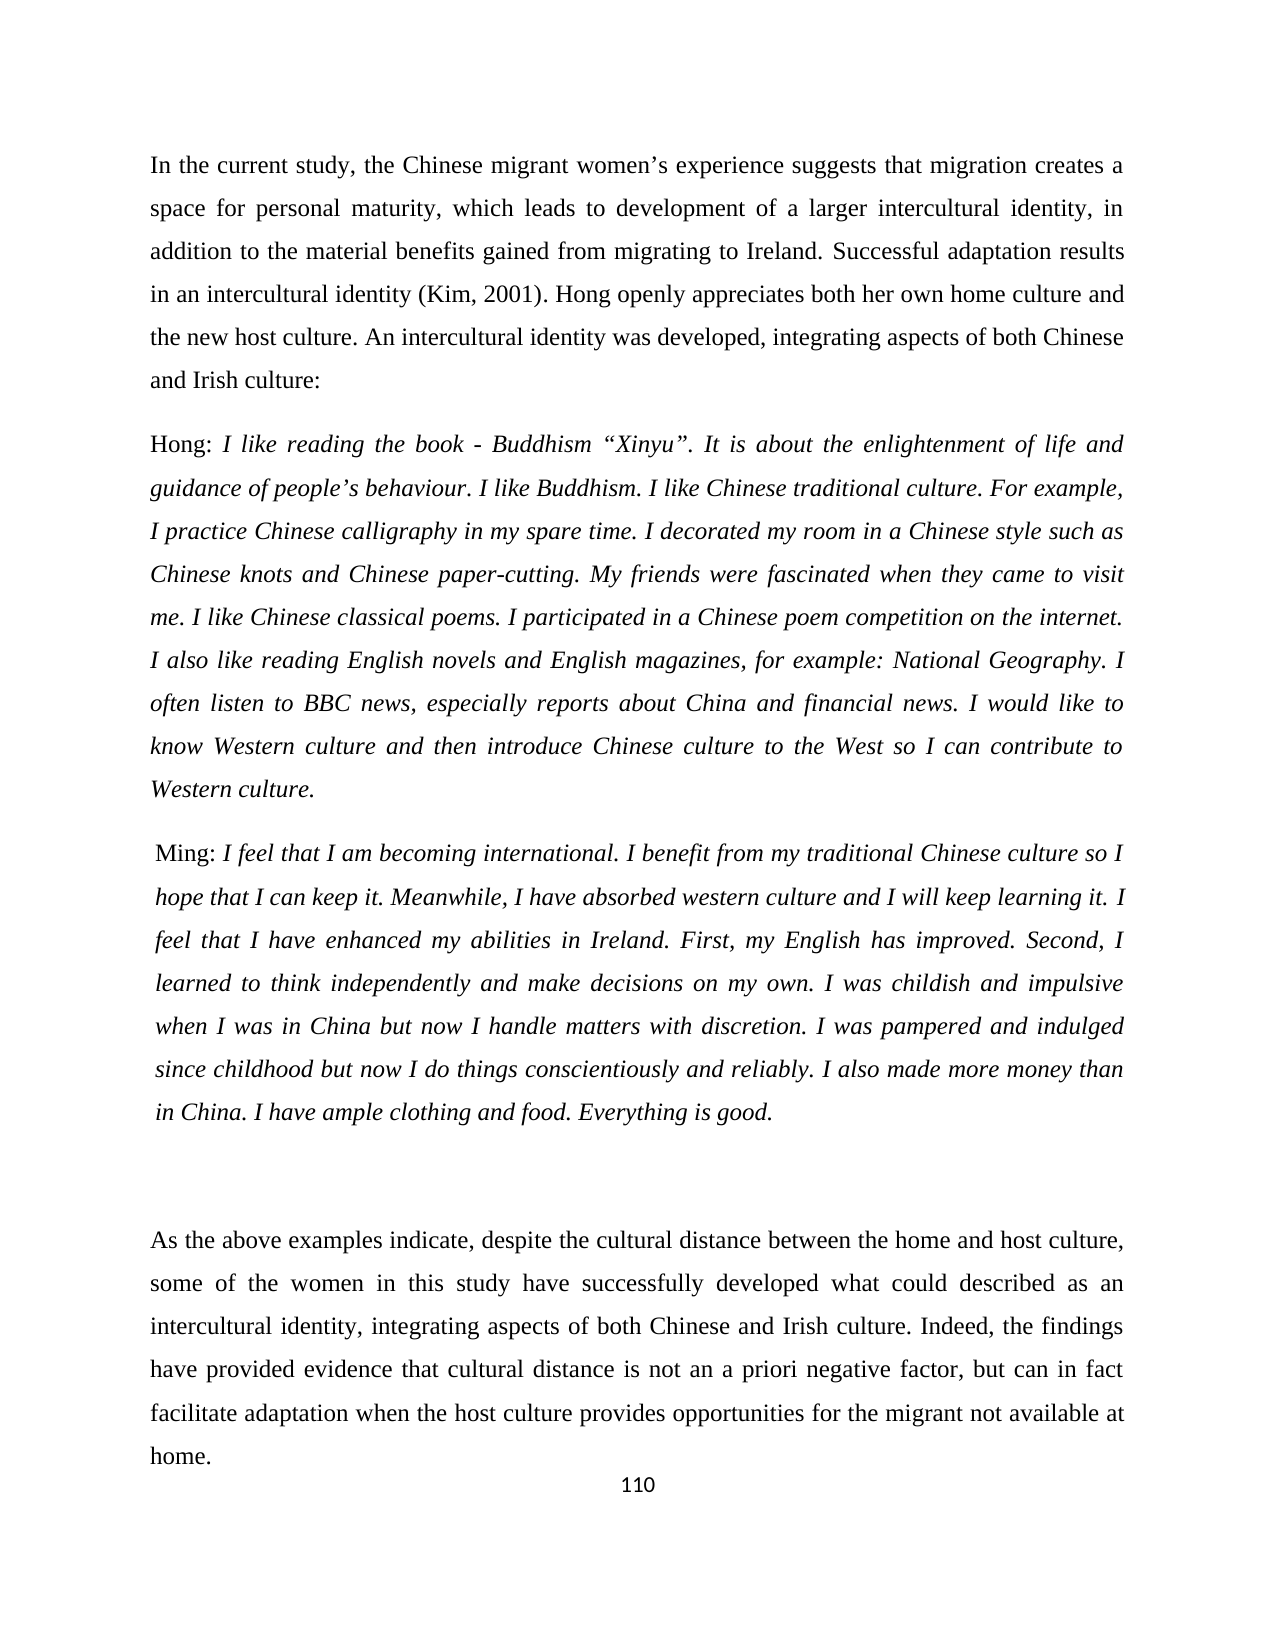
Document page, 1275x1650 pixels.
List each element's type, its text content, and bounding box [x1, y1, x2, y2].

text Hong: I like reading the book - Buddhism “Xinyu”. It is about the enlightenment of life and guidance of people’s behaviour. I like Buddhism. I like Chinese traditional culture. For example, I practice Chinese calligraphy in my spare time. I decorated my room in a Chinese style such as Chinese knots and Chinese paper-cutting. My friends were fascinated when they came to visit me. I like Chinese classical poems. I participated in a Chinese poem competition on the internet. I also like reading English novels and English magazines, for example: National Geography. I often listen to BBC news, especially reports about China and financial news. I would like to know Western culture and then introduce Chinese culture to the West so I can contribute to Western culture. [150, 429, 1125, 803]
text Ming: I feel that I am becoming international. I benefit from my traditional Chinese culture so I hope that I can keep it. Meanwhile, I have absorbed western culture and I will keep learning it. I feel that I have enhanced my abilities in Ireland. First, my English has improved. Second, I learned to think independently and make decisions on my own. I was childish and impulsive when I was in China but now I handle matters with discretion. I was pampered and indulged since childhood but now I do things conscientiously and reliably. I also made more money than in China. I have ample clothing and food. Everything is good. [155, 838, 1125, 1126]
text In the current study, the Chinese migrant women’s experience suggests that migration creates a space for personal maturity, which leads to development of a larger intercultural identity, in addition to the material benefits gained from migrating to Ireland. Successful adaptation results in an intercultural identity (Kim, 2001). Hong openly appreciates both her own home culture and the new host culture. An intercultural identity was developed, integrating aspects of both Chinese and Irish culture: [150, 150, 1125, 394]
text As the above examples indicate, despite the cultural distance between the home and host culture, some of the women in this study have successfully developed what could described as an intercultural identity, integrating aspects of both Chinese and Irish culture. Indeed, the findings have provided evidence that cultural distance is not an a priori negative factor, but can in fact facilitate adaptation when the host culture provides opportunities for the migrant not available at home. [150, 1225, 1125, 1469]
